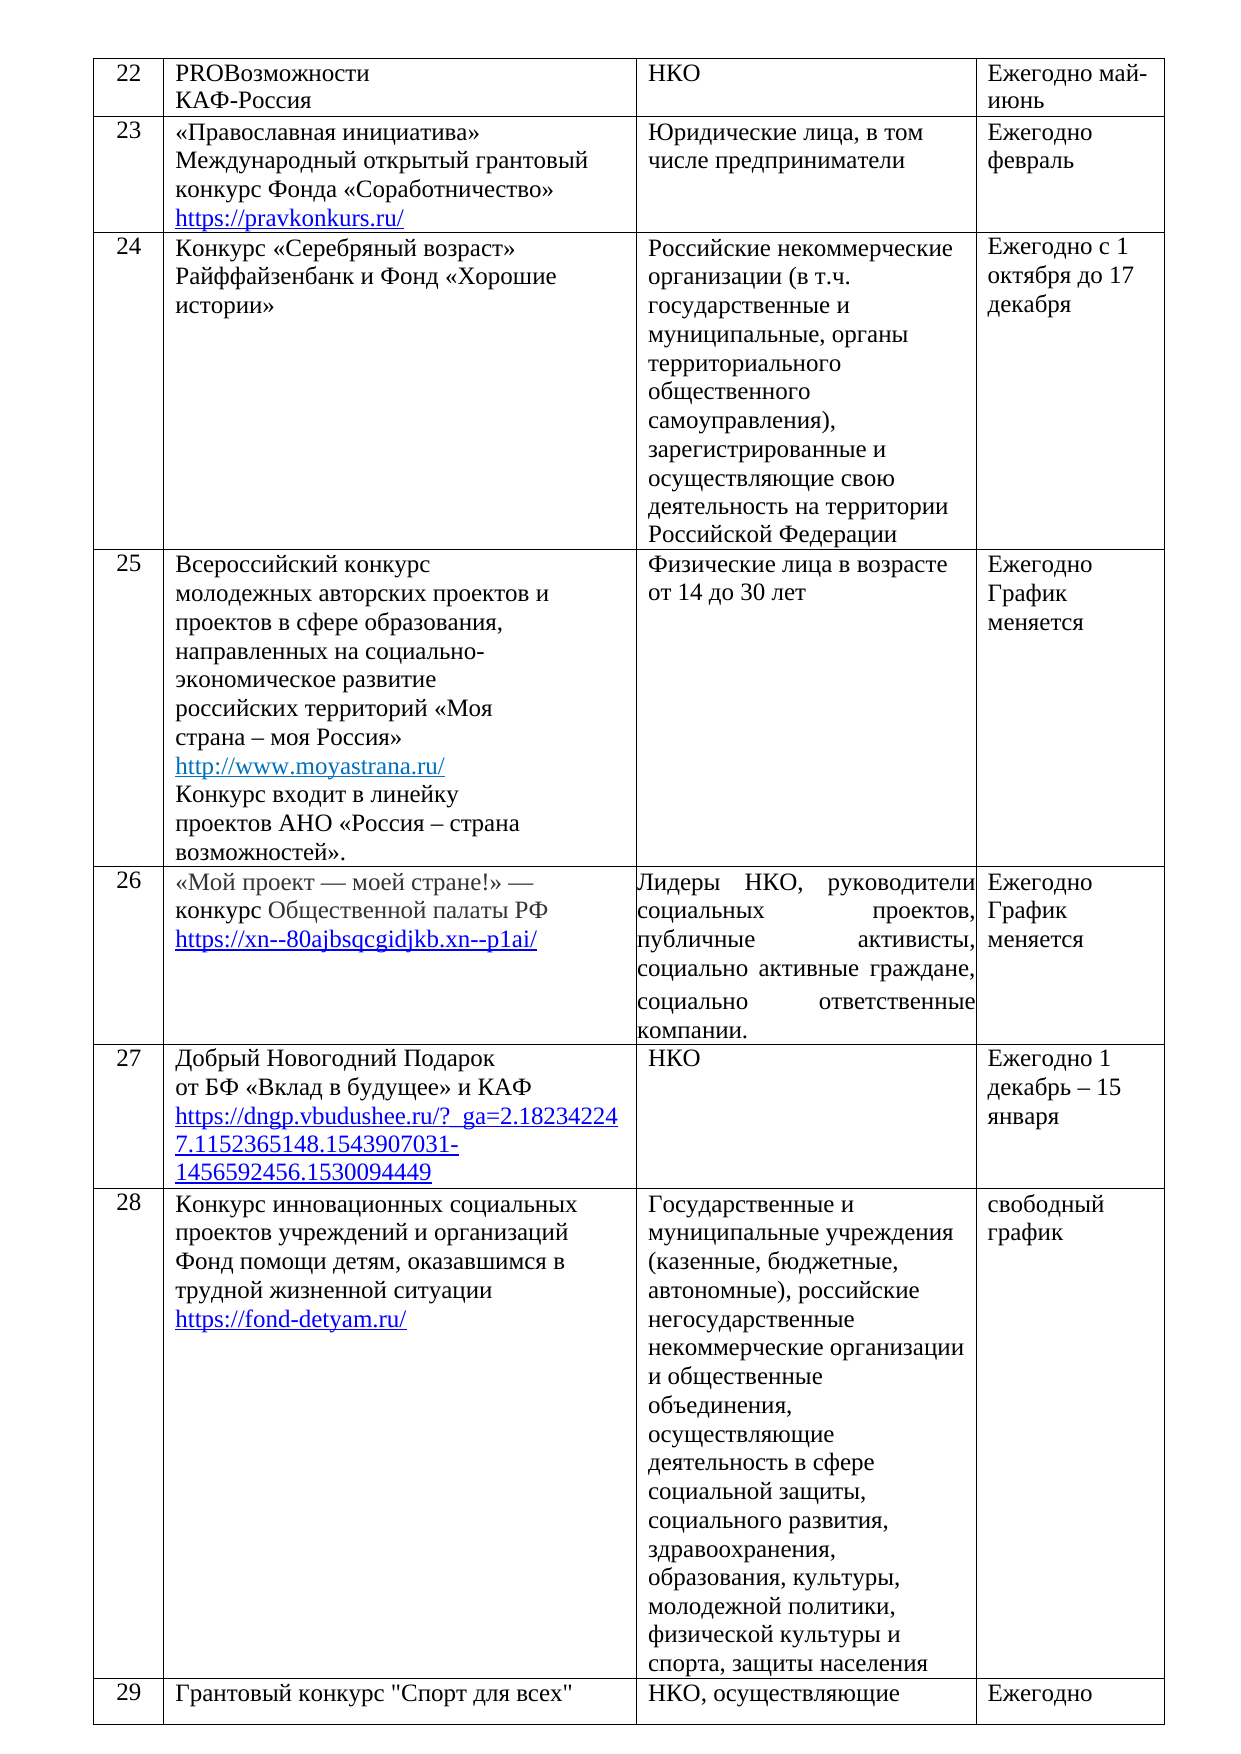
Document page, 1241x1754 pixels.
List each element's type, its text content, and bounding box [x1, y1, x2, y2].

table_cell «Православная инициатива» Международный открытый грантовый конкурс Фонда «Соработничество» https://pravkonkurs.ru/ [164, 117, 636, 232]
table_cell Конкурс «Серебряный возраст» Райффайзенбанк и Фонд «Хорошие истории» [164, 233, 636, 548]
table_cell Юридические лица, в том числе предприниматели [637, 117, 976, 232]
table_cell Ежегодно с 1 октября до 17 декабря [977, 233, 1164, 548]
table_cell НКО [637, 1045, 976, 1188]
table_cell 24 [94, 233, 163, 548]
table_cell Ежегодно График меняется [977, 550, 1164, 866]
table_cell 28 [94, 1189, 163, 1677]
table_cell Российские некоммерческие организации (в т.ч. государственные и муниципальные, органы территориального общественного самоуправления), зарегистрированные и осуществляющие свою деятельность на территории Российской Федерации [637, 233, 976, 548]
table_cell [637, 1679, 976, 1724]
table_cell Ежегодно График меняется [977, 867, 1164, 1044]
table_cell Добрый Новогодний Подарок от БФ «Вклад в будущее» и КАФ https://dngp.vbudushee.ru/?_ga=2.18234224 7.1152365148.1543907031- 1456592456.1530094449 [164, 1045, 636, 1188]
table_cell свободный график [977, 1189, 1164, 1677]
table_cell 27 [94, 1045, 163, 1188]
table_cell 29 [94, 1679, 163, 1724]
table_cell 25 [94, 550, 163, 866]
table_cell Ежегодно май- июнь [977, 59, 1164, 116]
table_cell Ежегодно 1 декабрь – 15 января [977, 1045, 1164, 1188]
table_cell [164, 1679, 636, 1724]
table_cell 23 [94, 117, 163, 232]
table_cell Ежегодно февраль [977, 117, 1164, 232]
table_cell «Мой проект — моей стране!» —конкурс Общественной палаты РФ https://xn--80ajbsqcgidjkb.xn--p1ai/ [164, 867, 636, 1044]
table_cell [977, 1679, 1164, 1724]
table_cell PROВозможности КАФ-Россия [164, 59, 636, 116]
table_cell Физические лица в возрасте от 14 до 30 лет [637, 550, 976, 866]
table_cell НКО [637, 59, 976, 116]
table_cell 26 [94, 867, 163, 1044]
table_cell Всероссийский конкурс молодежных авторских проектов и проектов в сфере образования, направленных на социально-экономическое развитие российских территорий «Моя страна – моя Россия» http://www.moyastrana.ru/ Конкурс входит в линейку проектов АНО «Россия – страна возможностей». [164, 550, 636, 866]
table_cell Конкурс инновационных социальных проектов учреждений и организаций Фонд помощи детям, оказавшимся в трудной жизненной ситуации https://fond-detyam.ru/ [164, 1189, 636, 1677]
table_cell 22 [94, 59, 163, 116]
table_cell Государственные и муниципальные учреждения (казенные, бюджетные, автономные), российские негосударственные некоммерческие организации и общественные объединения, осуществляющие деятельность в сфере социальной защиты, социального развития, здравоохранения, образования, культуры, молодежной политики, физической культуры и спорта, защиты населения [637, 1189, 976, 1677]
